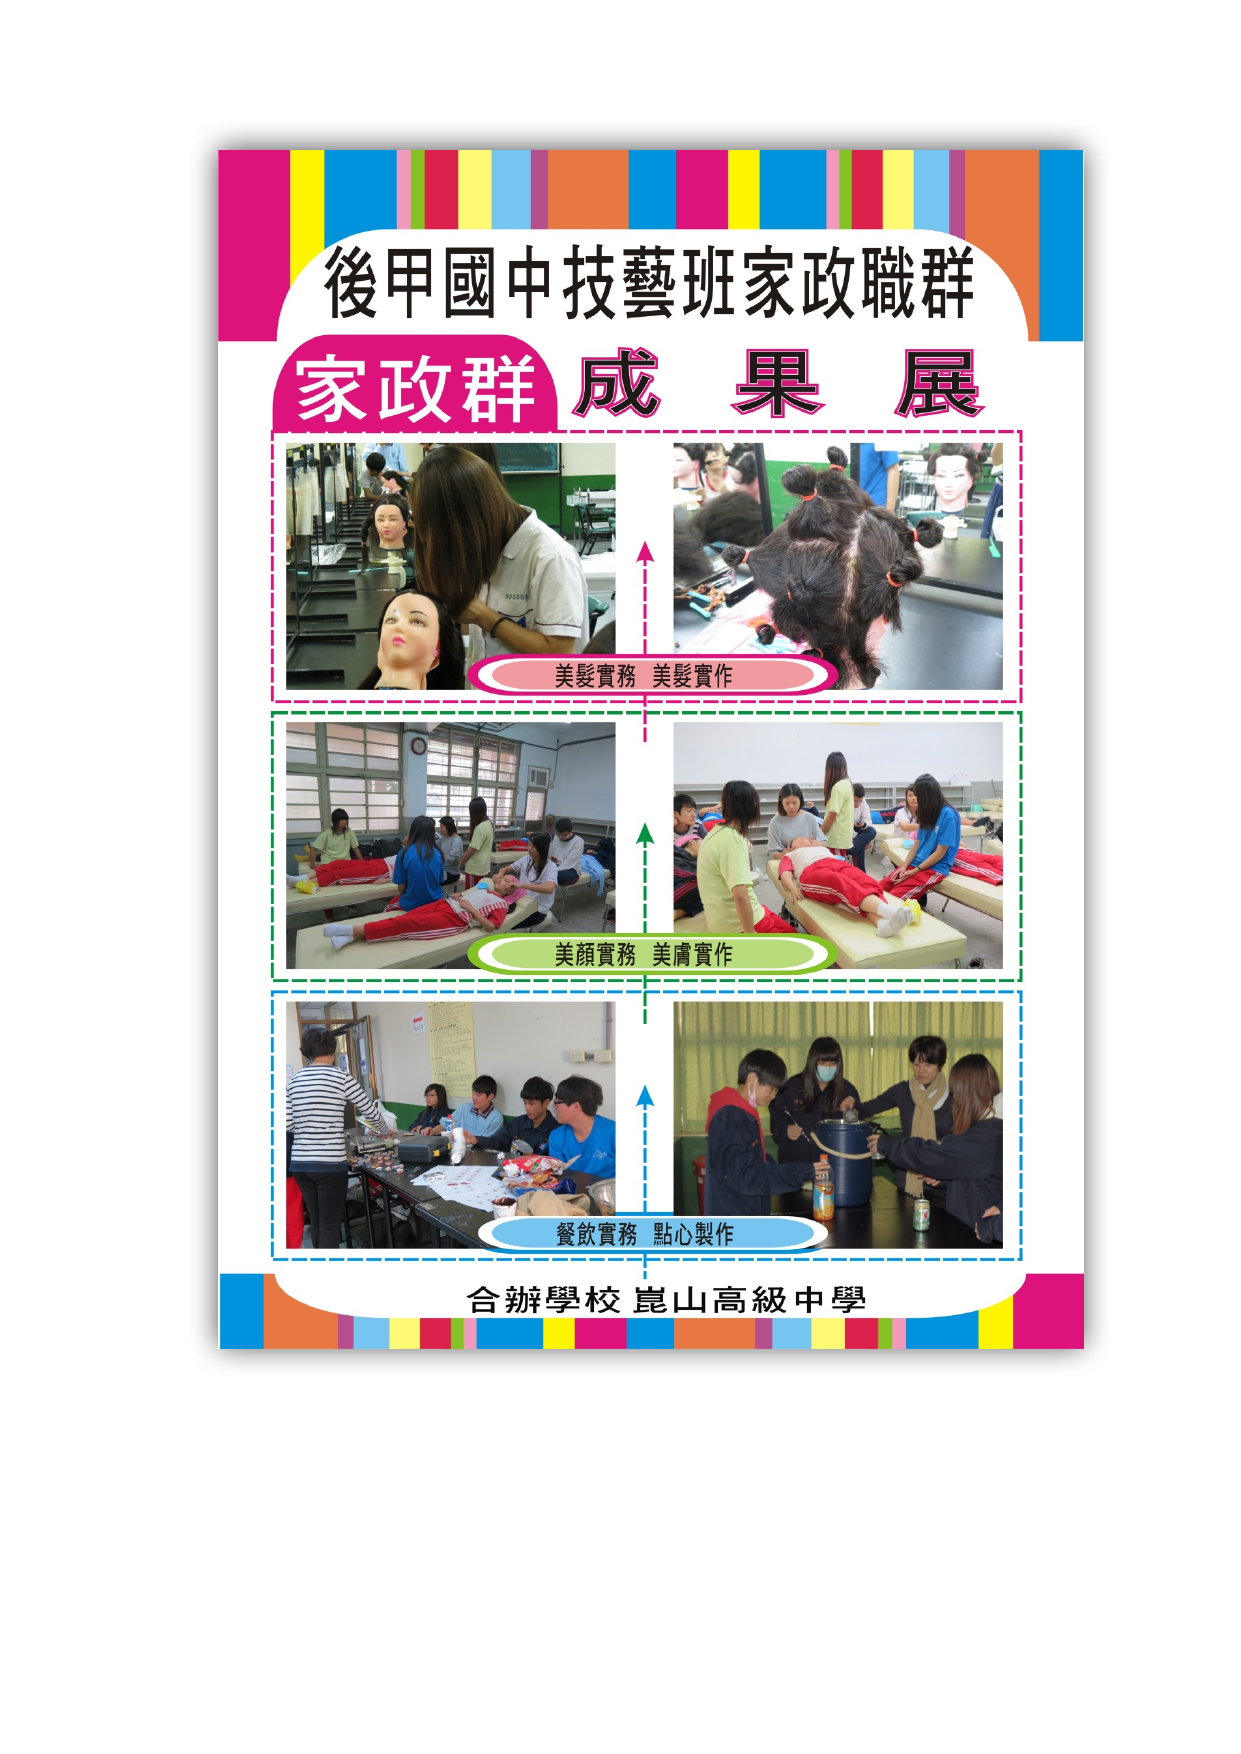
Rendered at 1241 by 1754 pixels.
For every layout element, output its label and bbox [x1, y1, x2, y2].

picture [218, 150, 1084, 1349]
